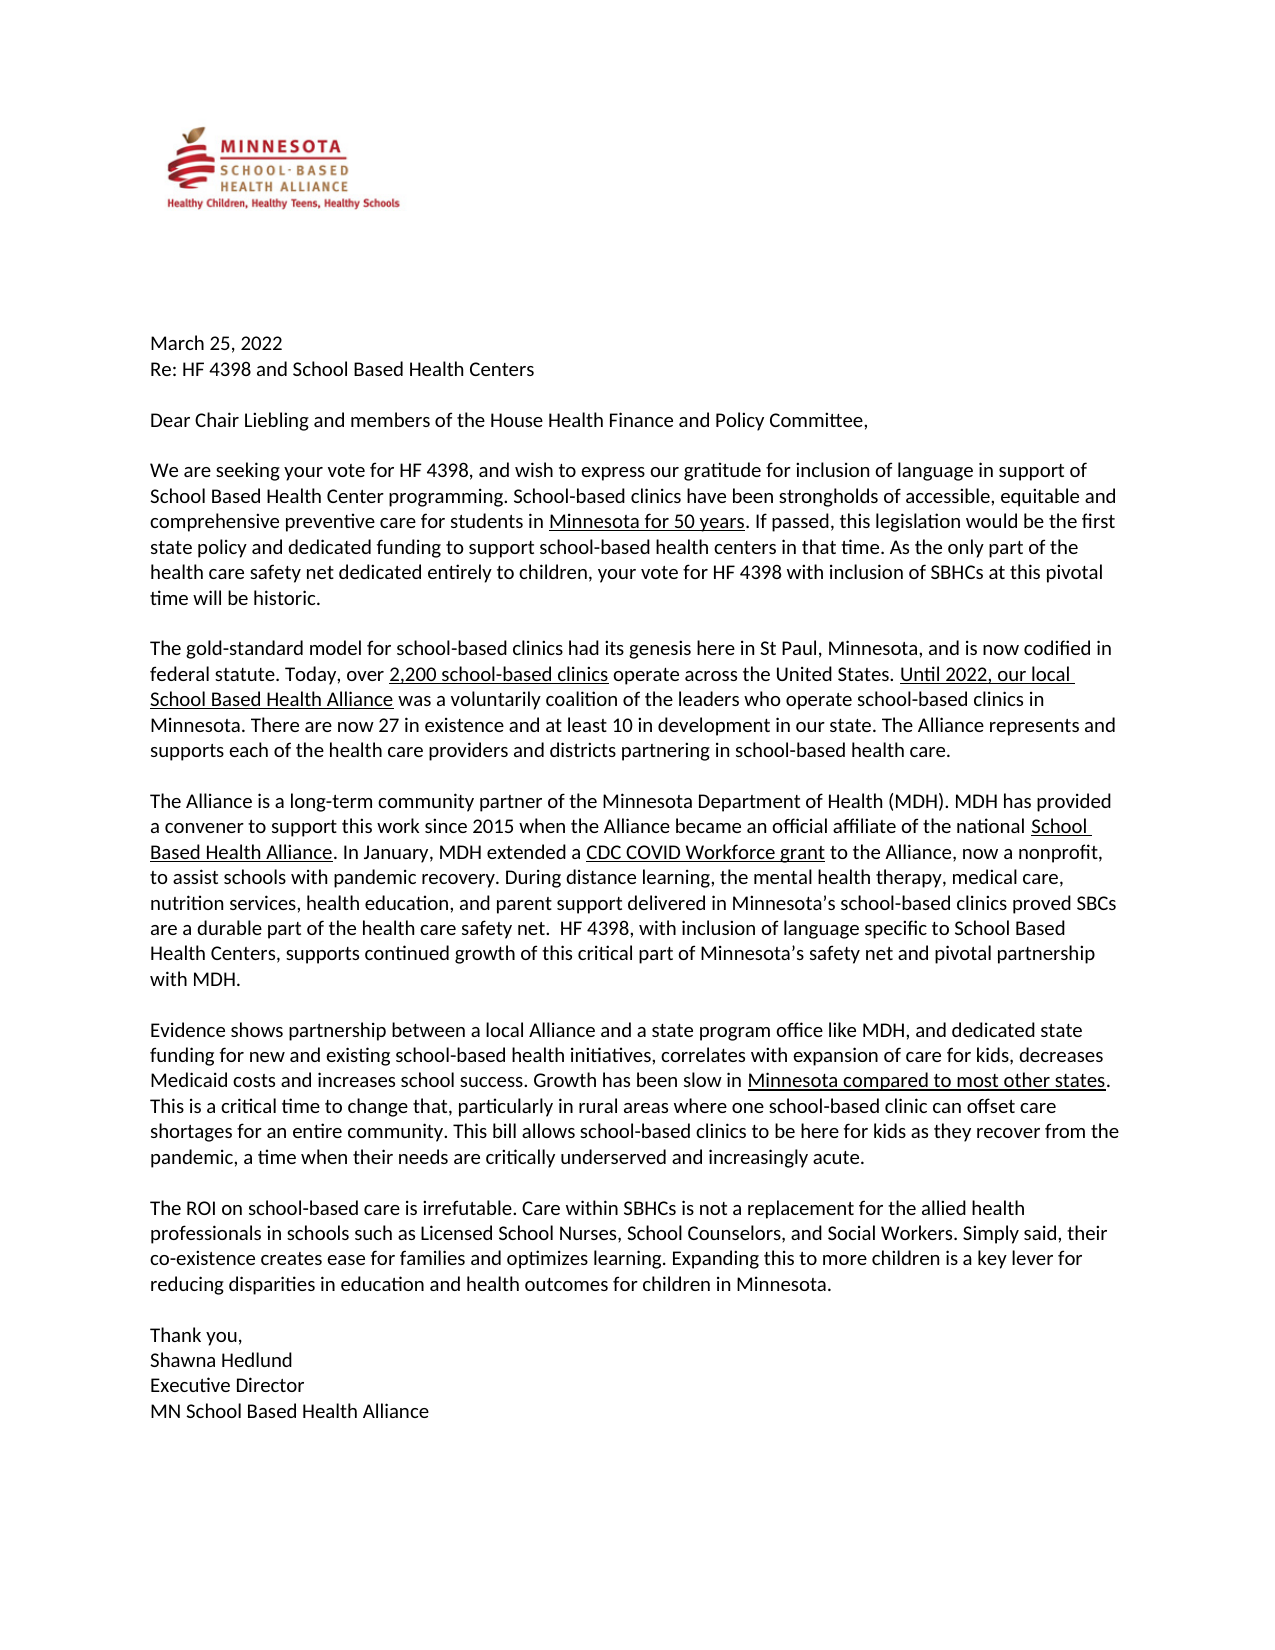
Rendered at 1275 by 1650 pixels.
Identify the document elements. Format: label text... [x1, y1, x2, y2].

text Thank you, [150, 1322, 1125, 1347]
text Evidence shows partnership between a local Alliance and a state program office like MDH, and dedicated state funding for new and existing school-based health initiatives, correlates with expansion of care for kids, decreases Medicaid costs and increases school success. Growth has been slow in Minnesota compared to most other states. This is a critical time to change that, particularly in rural areas where one school-based clinic can offset care shortages for an entire community. This bill allows school-based clinics to be here for kids as they recover from the pandemic, a time when their needs are critically underserved and increasingly acute. [150, 1017, 1125, 1169]
text The Alliance is a long-term community partner of the Minnesota Department of Health (MDH). MDH has provided a convener to support this work since 2015 when the Alliance became an official affiliate of the national School Based Health Alliance. In January, MDH extended a CDC COVID Workforce grant to the Alliance, now a nonprofit, to assist schools with pandemic recovery. During distance learning, the mental health therapy, medical care, nutrition services, health education, and parent support delivered in Minnesota’s school-based clinics proved SBCs are a durable part of the health care safety net. HF 4398, with inclusion of language specific to School Based Health Centers, supports continued growth of this critical part of Minnesota’s safety net and pivotal partnership with MDH. [150, 788, 1125, 991]
text Dear Chair Liebling and members of the House Health Finance and Policy Committee, [150, 407, 1125, 432]
text March 25, 2022 [150, 331, 1125, 356]
text Re: HF 4398 and School Based Health Centers [150, 356, 1125, 381]
text We are seeking your vote for HF 4398, and wish to express our gratitude for inclusion of language in support of School Based Health Center programming. School-based clinics have been strongholds of accessible, equitable and comprehensive preventive care for students in Minnesota for 50 years. If passed, this legislation would be the first state policy and dedicated funding to support school-based health centers in that time. As the only part of the health care safety net dedicated entirely to children, your vote for HF 4398 with inclusion of SBHCs at this pivotal time will be historic. [150, 458, 1125, 610]
text The gold-standard model for school-based clinics had its genesis here in St Paul, Minnesota, and is now codified in federal statute. Today, over 2,200 school-based clinics operate across the United States. Until 2022, our local School Based Health Alliance was a voluntarily coalition of the leaders who operate school-based clinics in Minnesota. There are now 27 in existence and at least 10 in development in our state. The Alliance represents and supports each of the health care providers and districts partnering in school-based health care. [150, 636, 1125, 763]
text The ROI on school-based care is irrefutable. Care within SBHCs is not a replacement for the allied health professionals in schools such as Licensed School Nurses, School Counselors, and Social Workers. Simply said, their co-existence creates ease for families and optimizes learning. Expanding this to more children is a key lever for reducing disparities in education and health outcomes for children in Minnesota. [150, 1195, 1125, 1296]
text Executive Director [150, 1373, 1125, 1398]
picture [123, 10, 434, 322]
text MN School Based Health Alliance [150, 1398, 1125, 1423]
text Shawna Hedlund [150, 1347, 1125, 1373]
